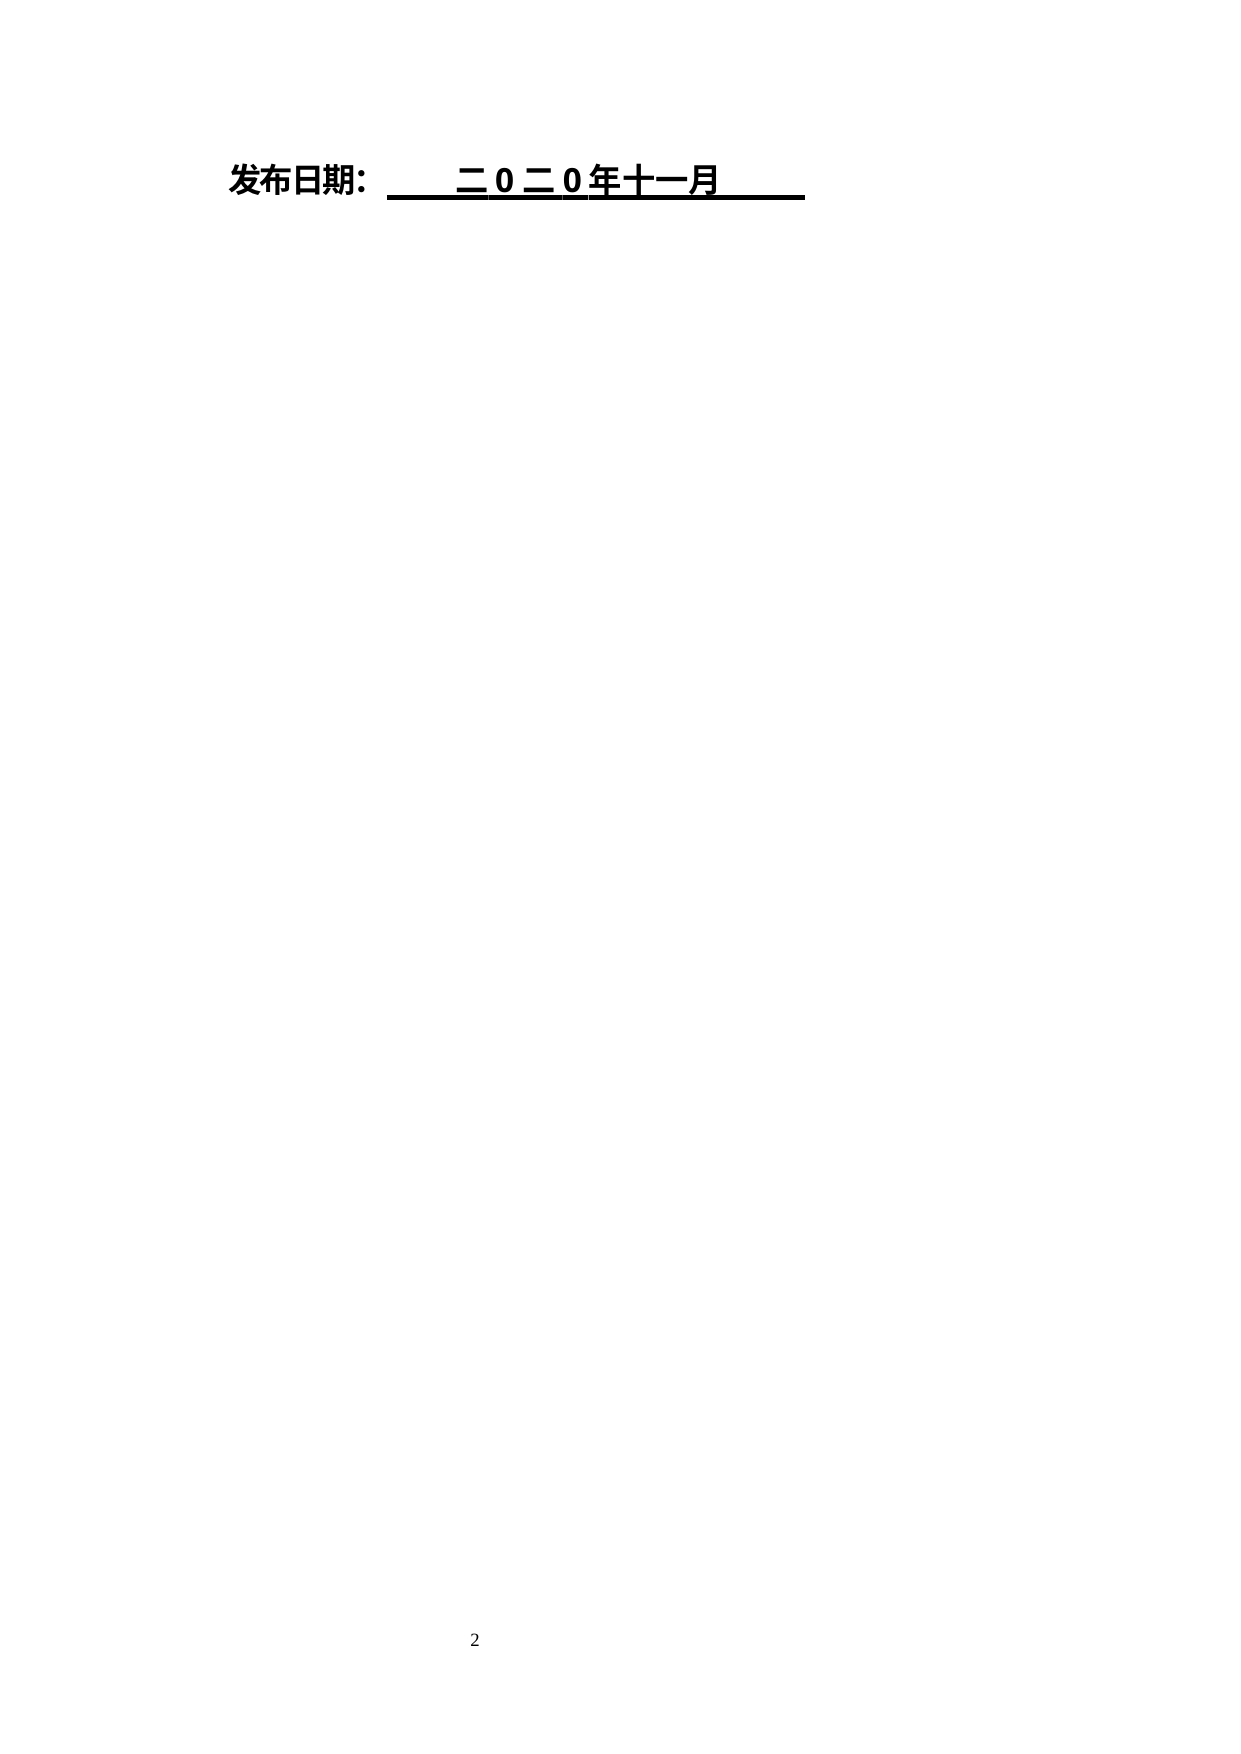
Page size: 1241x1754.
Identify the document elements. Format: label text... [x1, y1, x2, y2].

text 发布日期： 二0 二0年十一月 [142, 146, 1098, 211]
